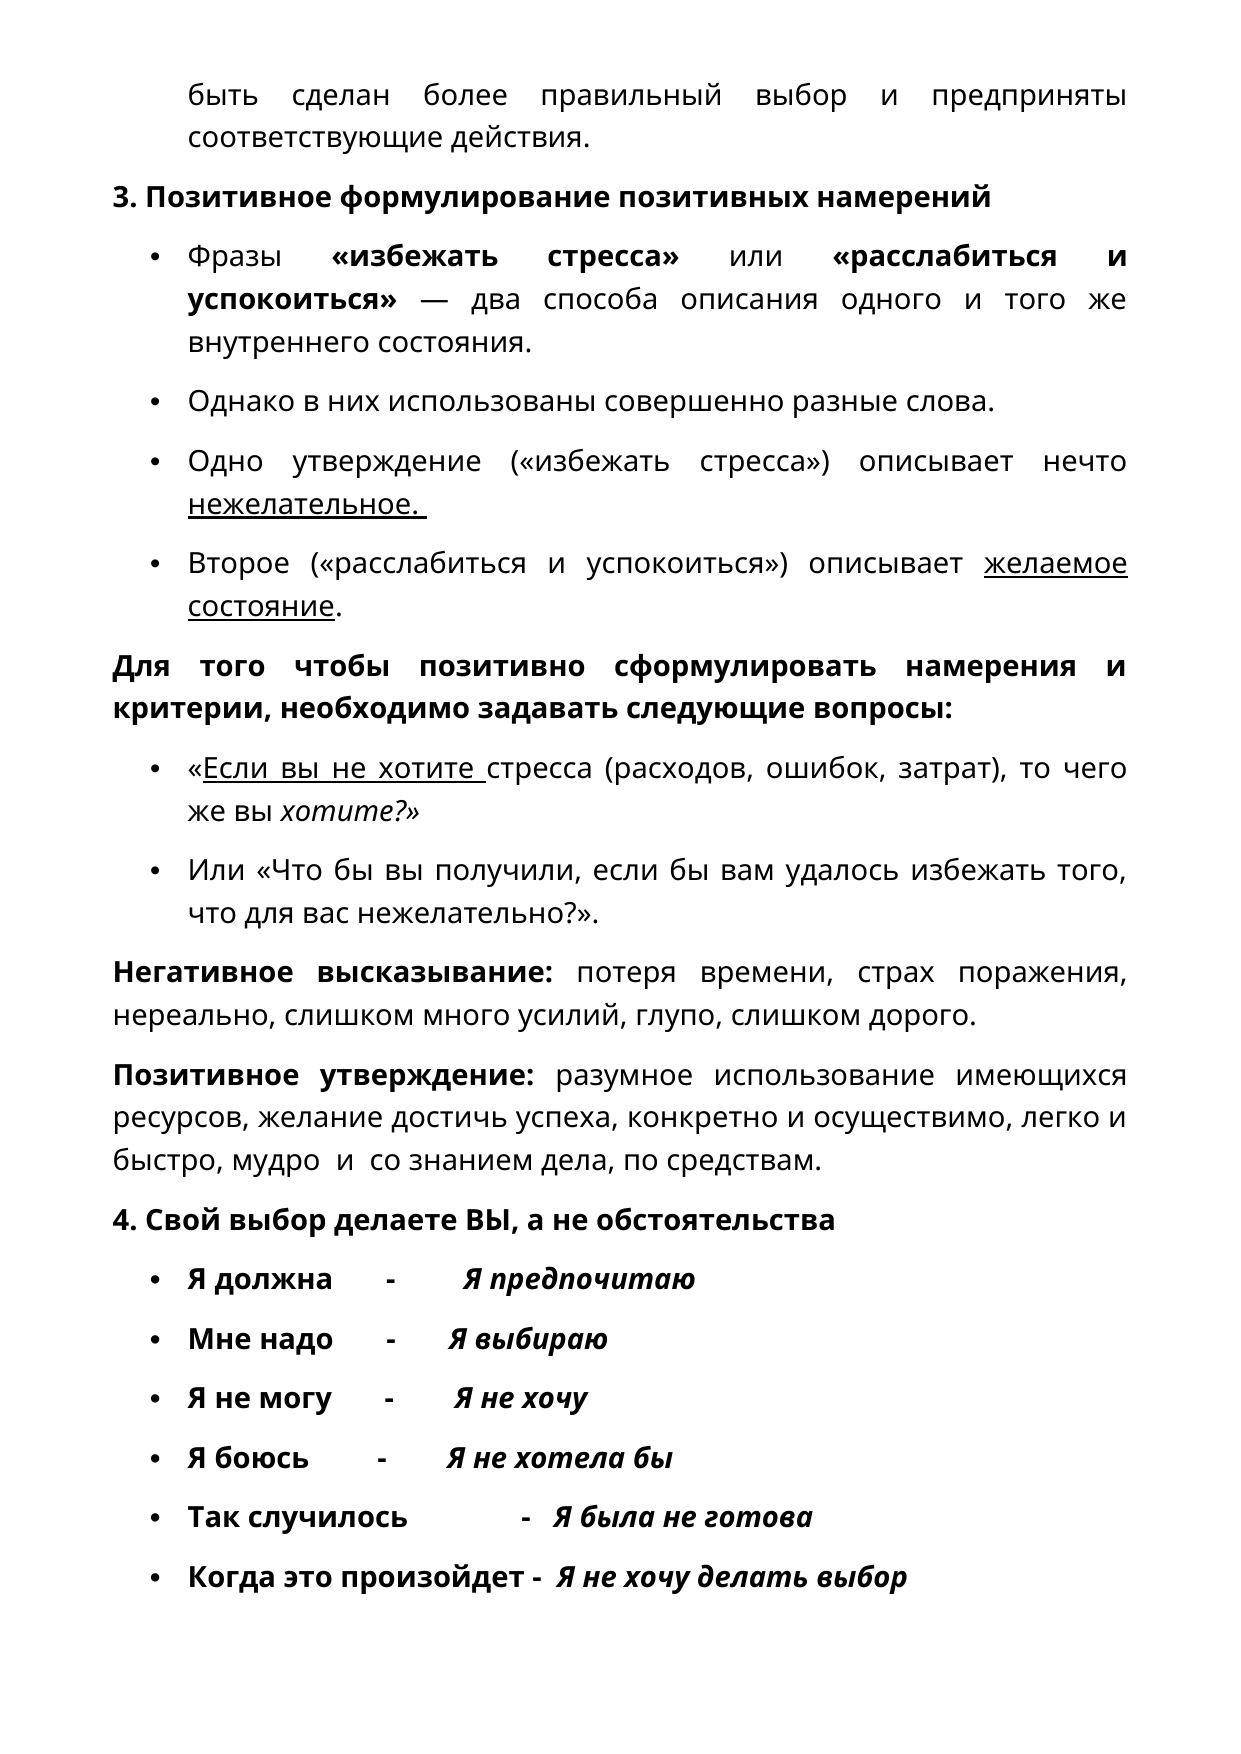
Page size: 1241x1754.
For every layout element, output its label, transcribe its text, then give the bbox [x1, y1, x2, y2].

text Негативное высказывание: потеря времени, страх поражения, нереально, слишком много усилий, глупо, слишком дорого. [112, 952, 1128, 1034]
text 4. Свой выбор делаете ВЫ, а не обстоятельства [112, 1199, 1128, 1239]
list Второе («расслабиться и успокоиться») описывает желаемое состояние. [150, 542, 1128, 625]
list «Если вы не хотите стресса (расходов, ошибок, затрат), то чего же вы хотите?» [150, 747, 1128, 829]
list Так случилось - Я была не готова [150, 1496, 1128, 1536]
list Или «Что бы вы получили, если бы вам удалось избежать того, что для вас нежелательно?». [150, 849, 1128, 932]
list Когда это произойдет - Я не хочу делать выбор [150, 1556, 1128, 1596]
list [150, 74, 1128, 156]
text Позитивное утверждение: разумное использование имеющихся ресурсов, желание достичь успеха, конкретно и осуществимо, легко и быстро, мудро и со знанием дела, по средствам. [112, 1054, 1128, 1179]
list Я не могу - Я не хочу [150, 1377, 1128, 1417]
list Я должна - Я предпочитаю [150, 1258, 1128, 1298]
text 3. Позитивное формулирование позитивных намерений [112, 176, 1128, 216]
text Для того чтобы позитивно сформулировать намерения и критерии, необходимо задавать следующие вопросы: [112, 645, 1128, 727]
list Я боюсь - Я не хотела бы [150, 1437, 1128, 1477]
list Мне надо - Я выбираю [150, 1318, 1128, 1358]
list Одно утверждение («избежать стресса») описывает нечто нежелательное. [150, 440, 1128, 523]
list Фразы «избежать стресса» или «расслабиться и успокоиться» — два способа описания одного и того же внутреннего состояния. [150, 236, 1128, 361]
list Однако в них использованы совершенно разные слова. [150, 381, 1128, 420]
